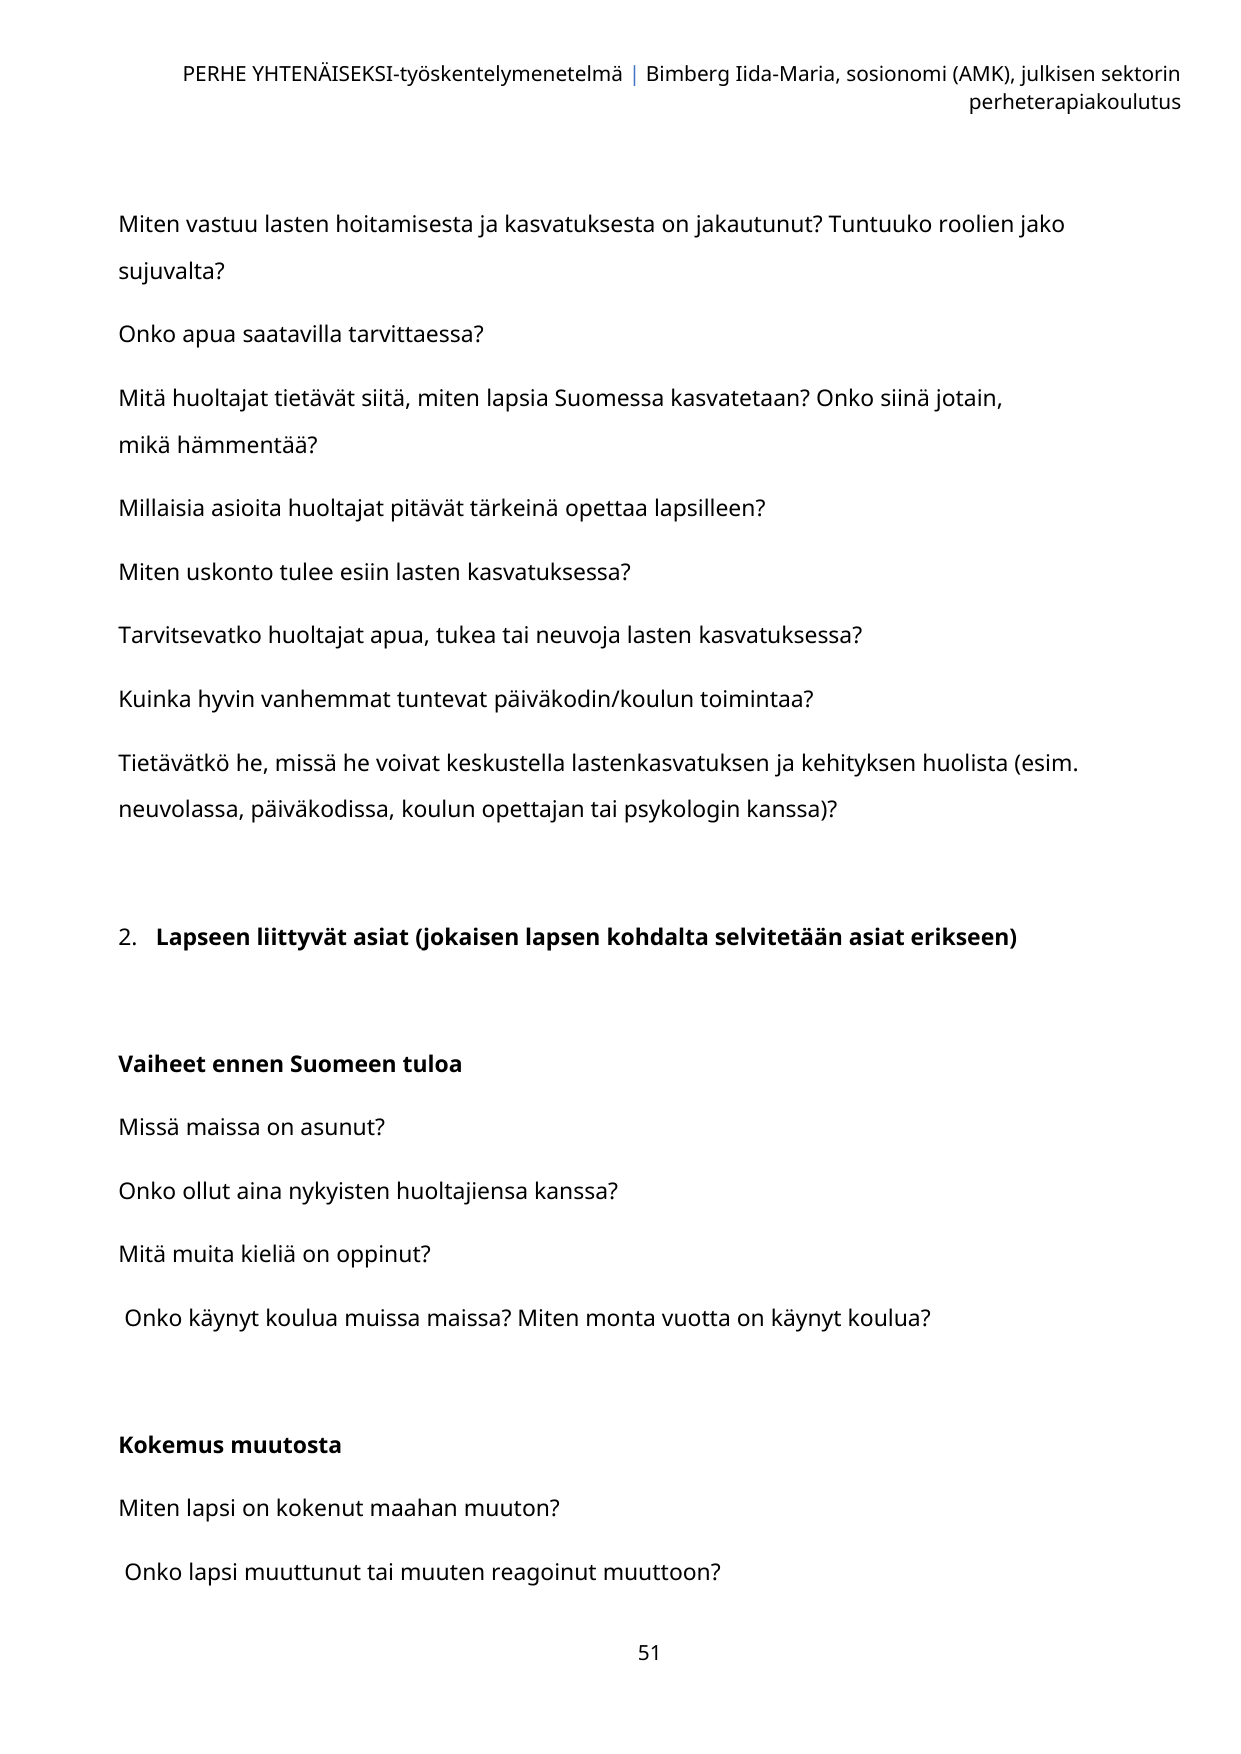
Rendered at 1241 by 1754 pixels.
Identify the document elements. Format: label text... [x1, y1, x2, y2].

text Missä maissa on asunut? [118, 1111, 1181, 1142]
text Kuinka hyvin vanhemmat tuntevat päiväkodin/koulun toimintaa? [118, 683, 1181, 714]
text Miten vastuu lasten hoitamisesta ja kasvatuksesta on jakautunut? Tuntuuko roolien jako sujuvalta? [118, 208, 1181, 286]
text Onko lapsi muuttunut tai muuten reagoinut muuttoon? [118, 1556, 1181, 1587]
text Onko käynyt koulua muissa maissa? Miten monta vuotta on käynyt koulua? [118, 1302, 1181, 1333]
list Lapseen liittyvät asiat (jokaisen lapsen kohdalta selvitetään asiat erikseen) [118, 920, 1181, 952]
text Vaiheet ennen Suomeen tuloa [118, 1047, 1181, 1079]
text Mitä huoltajat tietävät siitä, miten lapsia Suomessa kasvatetaan? Onko siinä jotain, mikä hämmentää? [118, 382, 1181, 460]
text Miten lapsi on kokenut maahan muuton? [118, 1492, 1181, 1523]
text Millaisia asioita huoltajat pitävät tärkeinä opettaa lapsilleen? [118, 492, 1181, 523]
text Onko ollut aina nykyisten huoltajiensa kanssa? [118, 1174, 1181, 1206]
text Mitä muita kieliä on oppinut? [118, 1238, 1181, 1269]
text Miten uskonto tulee esiin lasten kasvatuksessa? [118, 556, 1181, 587]
text Tarvitsevatko huoltajat apua, tukea tai neuvoja lasten kasvatuksessa? [118, 619, 1181, 651]
text Onko apua saatavilla tarvittaessa? [118, 318, 1181, 349]
text Tietävätkö he, missä he voivat keskustella lastenkasvatuksen ja kehityksen huolista (esim. neuvolassa, päiväkodissa, koulun opettajan tai psykologin kanssa)? [118, 746, 1181, 824]
text Kokemus muutosta [118, 1429, 1181, 1460]
